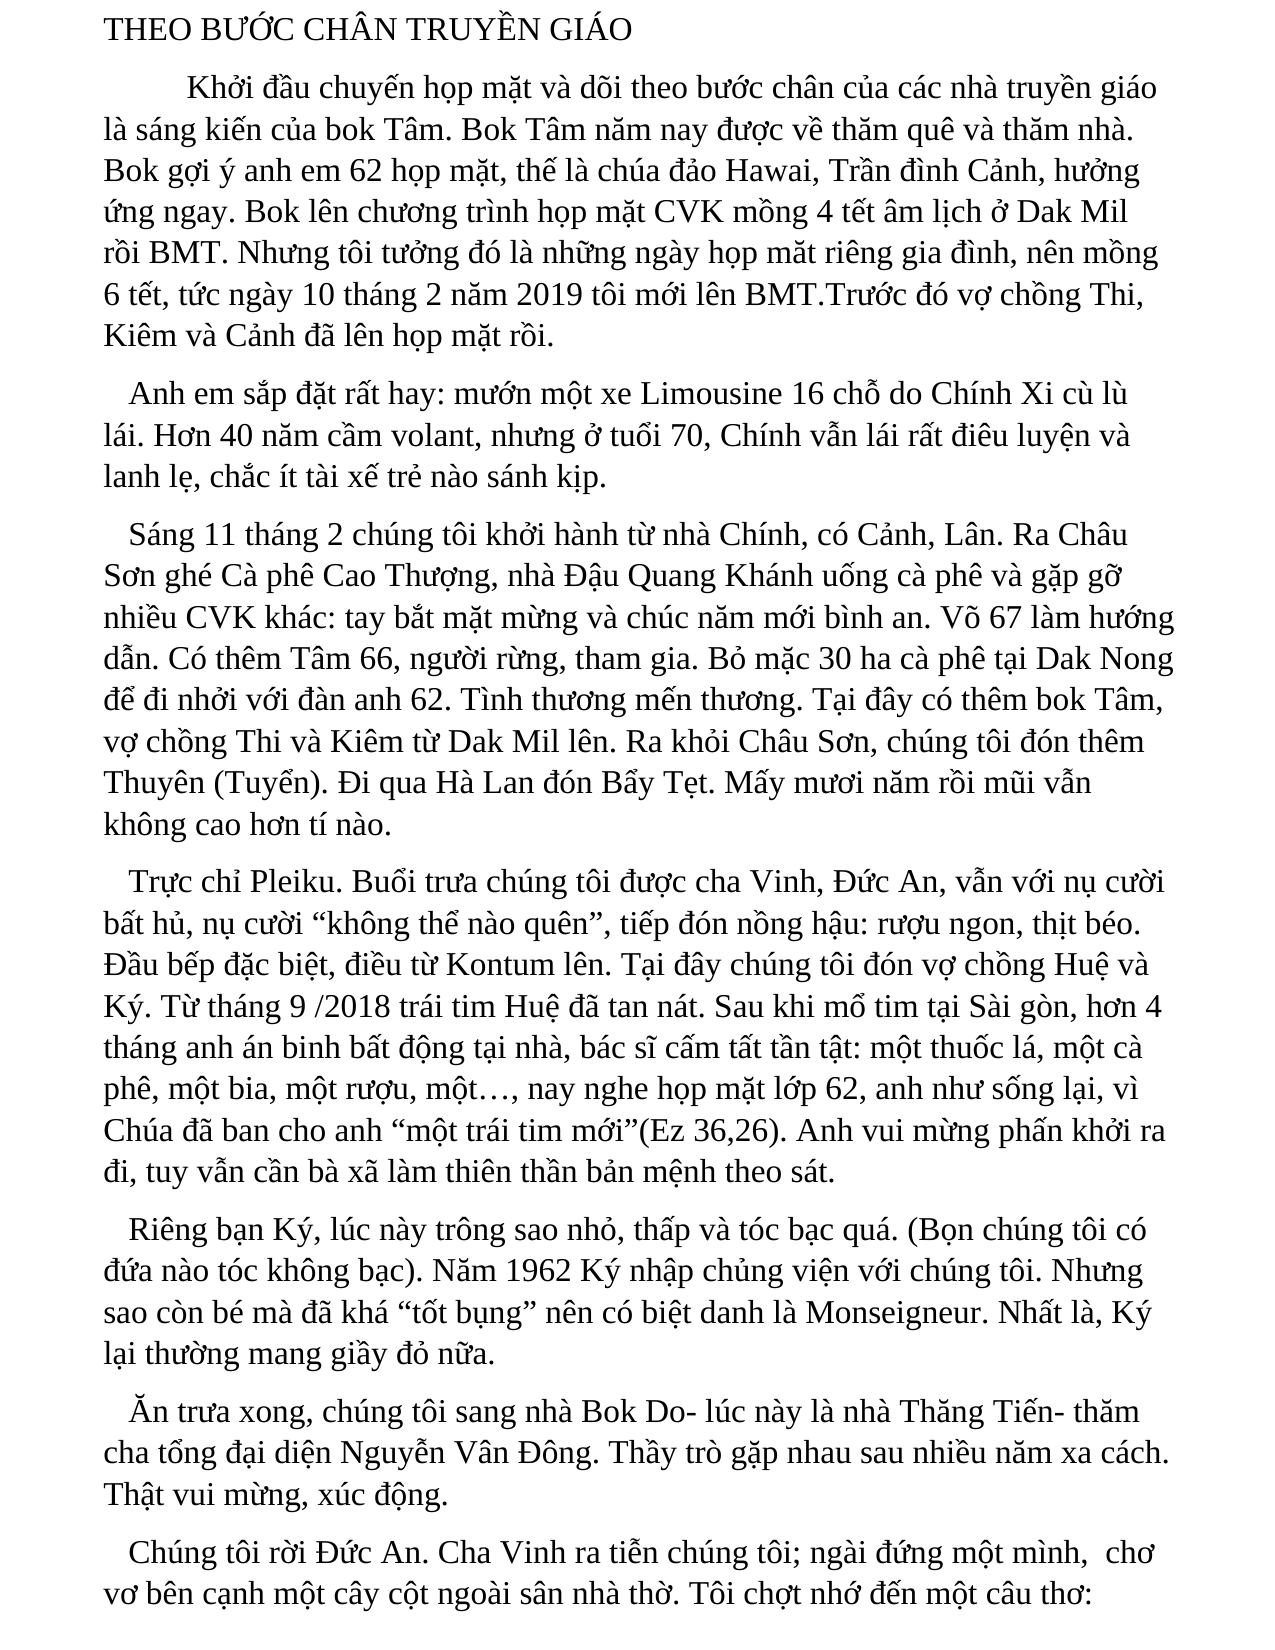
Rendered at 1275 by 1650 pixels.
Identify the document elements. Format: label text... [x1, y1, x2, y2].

text Chúng tôi rời Đức An. Cha Vinh ra tiễn chúng tôi; ngài đứng một mình, chơ vơ bên cạnh một cây cột ngoài sân nhà thờ. Tôi chợt nhớ đến một câu thơ: [103, 1532, 1172, 1612]
text Trực chỉ Pleiku. Buổi trưa chúng tôi được cha Vinh, Đức An, vẫn với nụ cười bất hủ, nụ cười “không thể nào quên”, tiếp đón nồng hậu: rượu ngon, thịt béo. Đầu bếp đặc biệt, điều từ Kontum lên. Tại đây chúng tôi đón vợ chồng Huệ và Ký. Từ tháng 9 /2018 trái tim Huệ đã tan nát. Sau khi mổ tim tại Sài gòn, hơn 4 tháng anh án binh bất động tại nhà, bác sĩ cấm tất tần tật: một thuốc lá, một cà phê, một bia, một rượu, một…, nay nghe họp mặt lớp 62, anh như sống lại, vì Chúa đã ban cho anh “một trái tim mới”(Ez 36,26). Anh vui mừng phấn khởi ra đi, tuy vẫn cần bà xã làm thiên thần bản mệnh theo sát. [103, 862, 1172, 1189]
text THEO BƯỚC CHÂN TRUYỀN GIÁO [103, 9, 1125, 48]
text Riêng bạn Ký, lúc này trông sao nhỏ, thấp và tóc bạc quá. (Bọn chúng tôi có đứa nào tóc không bạc). Năm 1962 Ký nhập chủng viện với chúng tôi. Nhưng sao còn bé mà đã khá “tốt bụng” nên có biệt danh là Monseigneur. Nhất là, Ký lại thường mang giầy đỏ nữa. [103, 1209, 1172, 1372]
text Khởi đầu chuyến họp mặt và dõi theo bước chân của các nhà truyền giáo là sáng kiến của bok Tâm. Bok Tâm năm nay được về thăm quê và thăm nhà. Bok gợi ý anh em 62 họp mặt, thế là chúa đảo Hawai, Trần đình Cảnh, hưởng ứng ngay. Bok lên chương trình họp mặt CVK mồng 4 tết âm lịch ở Dak Mil rồi BMT. Nhưng tôi tưởng đó là những ngày họp măt riêng gia đình, nên mồng 6 tết, tức ngày 10 tháng 2 năm 2019 tôi mới lên BMT.Trước đó vợ chồng Thi, Kiêm và Cảnh đã lên họp mặt rồi. [103, 67, 1172, 354]
text Sáng 11 tháng 2 chúng tôi khởi hành từ nhà Chính, có Cảnh, Lân. Ra Châu Sơn ghé Cà phê Cao Thượng, nhà Đậu Quang Khánh uống cà phê và gặp gỡ nhiều CVK khác: tay bắt mặt mừng và chúc năm mới bình an. Võ 67 làm hướng dẫn. Có thêm Tâm 66, người rừng, tham gia. Bỏ mặc 30 ha cà phê tại Dak Nong để đi nhởi với đàn anh 62. Tình thương mến thương. Tại đây có thêm bok Tâm, vợ chồng Thi và Kiêm từ Dak Mil lên. Ra khỏi Châu Sơn, chúng tôi đón thêm Thuyên (Tuyển). Đi qua Hà Lan đón Bẩy Tẹt. Mấy mươi năm rồi mũi vẫn không cao hơn tí nào. [103, 514, 1180, 842]
text Anh em sắp đặt rất hay: mướn một xe Limousine 16 chỗ do Chính Xi cù lù lái. Hơn 40 năm cầm volant, nhưng ở tuổi 70, Chính vẫn lái rất điêu luyện và lanh lẹ, chắc ít tài xế trẻ nào sánh kịp. [103, 373, 1172, 494]
text Ăn trưa xong, chúng tôi sang nhà Bok Do- lúc này là nhà Thăng Tiến- thăm cha tổng đại diện Nguyễn Vân Đông. Thầy trò gặp nhau sau nhiều năm xa cách. Thật vui mừng, xúc động. [103, 1391, 1172, 1512]
